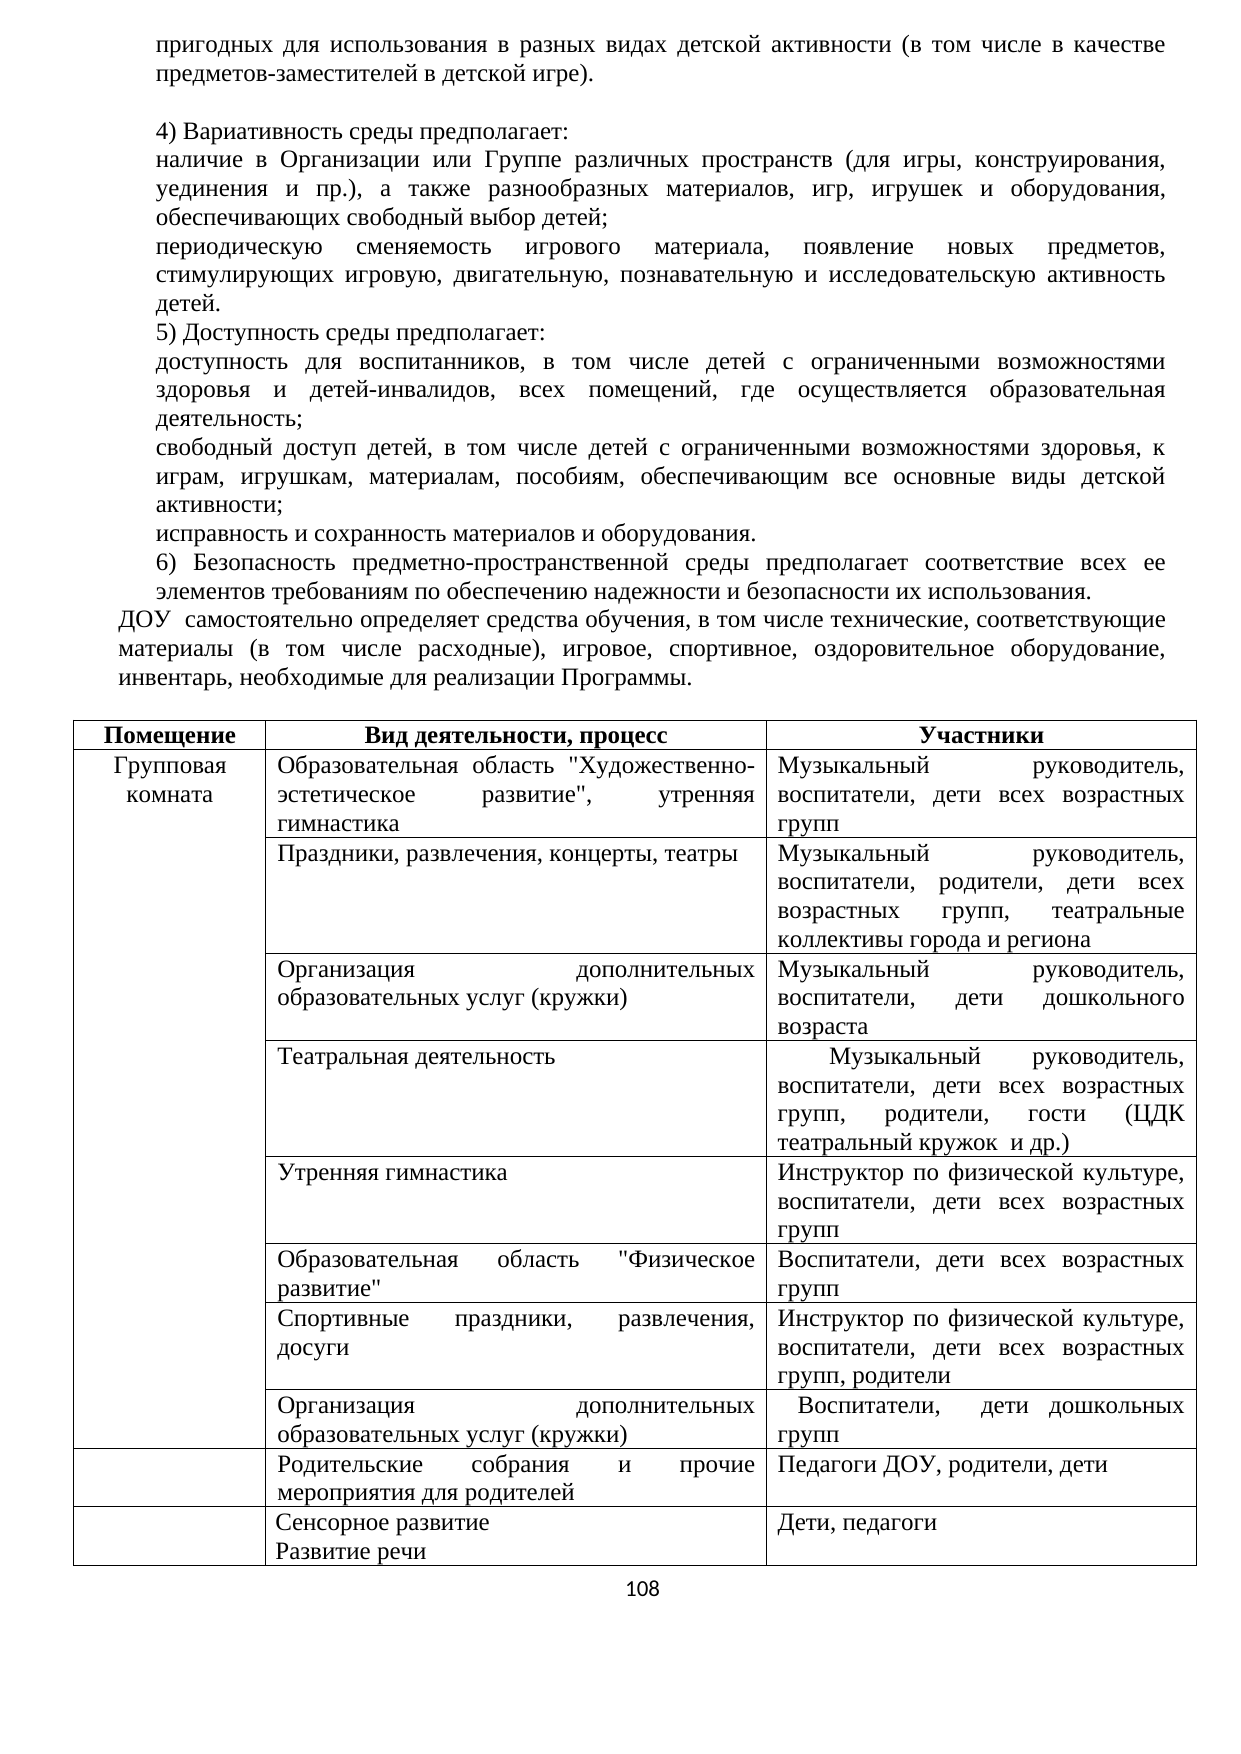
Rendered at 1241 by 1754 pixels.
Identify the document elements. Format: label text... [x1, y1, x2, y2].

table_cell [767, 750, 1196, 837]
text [156, 29, 1167, 87]
text периодическую сменяемость игрового материала, появление новых предметов, стимулирующих игровую, двигательную, познавательную и исследовательскую активность детей. [156, 231, 1167, 317]
text доступность для воспитанников, в том числе детей с ограниченными возможностями здоровья и детей-инвалидов, всех помещений, где осуществляется образовательная деятельность; [156, 346, 1167, 432]
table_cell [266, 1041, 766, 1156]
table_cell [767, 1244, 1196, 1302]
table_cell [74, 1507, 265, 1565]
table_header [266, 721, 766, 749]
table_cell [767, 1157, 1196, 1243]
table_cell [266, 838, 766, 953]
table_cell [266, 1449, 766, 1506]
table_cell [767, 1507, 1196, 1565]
text наличие в Организации или Группе различных пространств (для игры, конструирования, уединения и пр.), а также разнообразных материалов, игр, игрушек и оборудования, обеспечивающих свободный выбор детей; [156, 144, 1167, 231]
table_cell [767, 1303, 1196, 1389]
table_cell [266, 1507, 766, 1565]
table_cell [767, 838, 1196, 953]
text исправность и сохранность материалов и оборудования. [156, 518, 1167, 547]
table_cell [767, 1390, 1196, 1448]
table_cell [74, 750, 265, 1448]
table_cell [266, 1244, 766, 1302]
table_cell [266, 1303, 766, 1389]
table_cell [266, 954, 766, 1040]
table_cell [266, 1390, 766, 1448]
text 5) Доступность среды предполагает: [156, 317, 1167, 346]
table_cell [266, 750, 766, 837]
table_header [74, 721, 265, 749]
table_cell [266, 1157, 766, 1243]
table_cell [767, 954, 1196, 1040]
text ДОУ самостоятельно определяет средства обучения, в том числе технические, соответствующие материалы (в том числе расходные), игровое, спортивное, оздоровительное оборудование, инвентарь, необходимые для реализации Программы. [118, 604, 1167, 691]
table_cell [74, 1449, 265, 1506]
text свободный доступ детей, в том числе детей с ограниченными возможностями здоровья, к играм, игрушкам, материалам, пособиям, обеспечивающим все основные виды детской активности; [156, 432, 1167, 518]
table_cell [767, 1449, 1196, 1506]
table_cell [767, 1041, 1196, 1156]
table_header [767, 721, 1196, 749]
text 6) Безопасность предметно-пространственной среды предполагает соответствие всех ее элементов требованиям по обеспечению надежности и безопасности их использования. [156, 547, 1167, 604]
text 4) Вариативность среды предполагает: [156, 116, 1167, 144]
